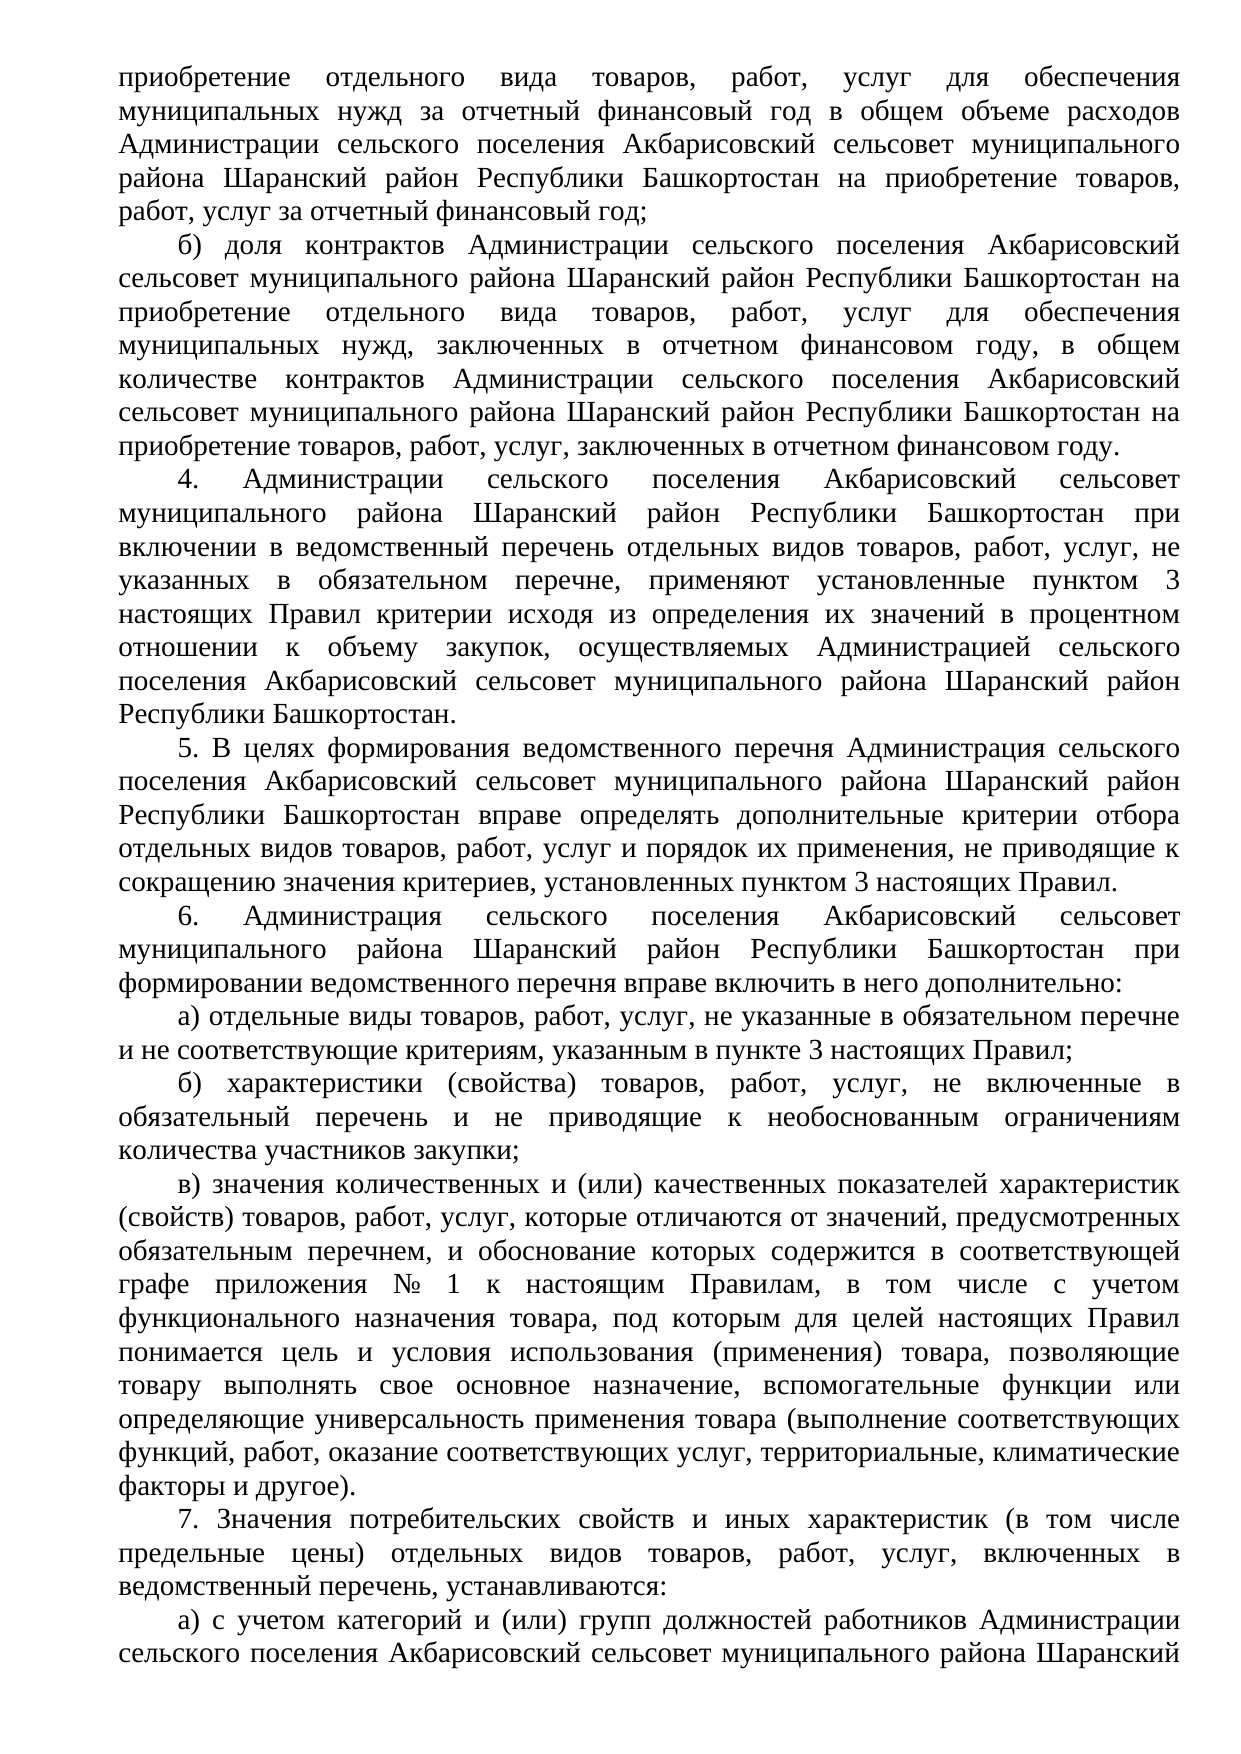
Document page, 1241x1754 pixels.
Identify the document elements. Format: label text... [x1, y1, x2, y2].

text 6. Администрация сельского поселения Акбарисовский сельсовет муниципального района Шаранский район Республики Башкортостан при формировании ведомственного перечня вправе включить в него дополнительно: [118, 898, 1181, 998]
text 7. Значения потребительских свойств и иных характеристик (в том числе предельные цены) отдельных видов товаров, работ, услуг, включенных в ведомственный перечень, устанавливаются: [118, 1501, 1181, 1602]
text б) характеристики (свойства) товаров, работ, услуг, не включенные в обязательный перечень и не приводящие к необоснованным ограничениям количества участников закупки; [118, 1065, 1181, 1166]
text а) отдельные виды товаров, работ, услуг, не указанные в обязательном перечне и не соответствующие критериям, указанным в пункте 3 настоящих Правил; [118, 998, 1181, 1065]
text 5. В целях формирования ведомственного перечня Администрация сельского поселения Акбарисовский сельсовет муниципального района Шаранский район Республики Башкортостан вправе определять дополнительные критерии отбора отдельных видов товаров, работ, услуг и порядок их применения, не приводящие к сокращению значения критериев, установленных пунктом 3 настоящих Правил. [118, 730, 1181, 898]
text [118, 1602, 1181, 1669]
text в) значения количественных и (или) качественных показателей характеристик (свойств) товаров, работ, услуг, которые отличаются от значений, предусмотренных обязательным перечнем, и обоснование которых содержится в соответствующей графе приложения № 1 к настоящим Правилам, в том числе с учетом функционального назначения товара, под которым для целей настоящих Правил понимается цель и условия использования (применения) товара, позволяющие товару выполнять свое основное назначение, вспомогательные функции или определяющие универсальность применения товара (выполнение соответствующих функций, работ, оказание соответствующих услуг, территориальные, климатические факторы и другое). [118, 1166, 1181, 1501]
text 4. Администрации сельского поселения Акбарисовский сельсовет муниципального района Шаранский район Республики Башкортостан при включении в ведомственный перечень отдельных видов товаров, работ, услуг, не указанных в обязательном перечне, применяют установленные пунктом 3 настоящих Правил критерии исходя из определения их значений в процентном отношении к объему закупок, осуществляемых Администрацией сельского поселения Акбарисовский сельсовет муниципального района Шаранский район Республики Башкортостан. [118, 462, 1181, 730]
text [118, 59, 1181, 227]
text б) доля контрактов Администрации сельского поселения Акбарисовский сельсовет муниципального района Шаранский район Республики Башкортостан на приобретение отдельного вида товаров, работ, услуг для обеспечения муниципальных нужд, заключенных в отчетном финансовом году, в общем количестве контрактов Администрации сельского поселения Акбарисовский сельсовет муниципального района Шаранский район Республики Башкортостан на приобретение товаров, работ, услуг, заключенных в отчетном финансовом году. [118, 227, 1181, 462]
